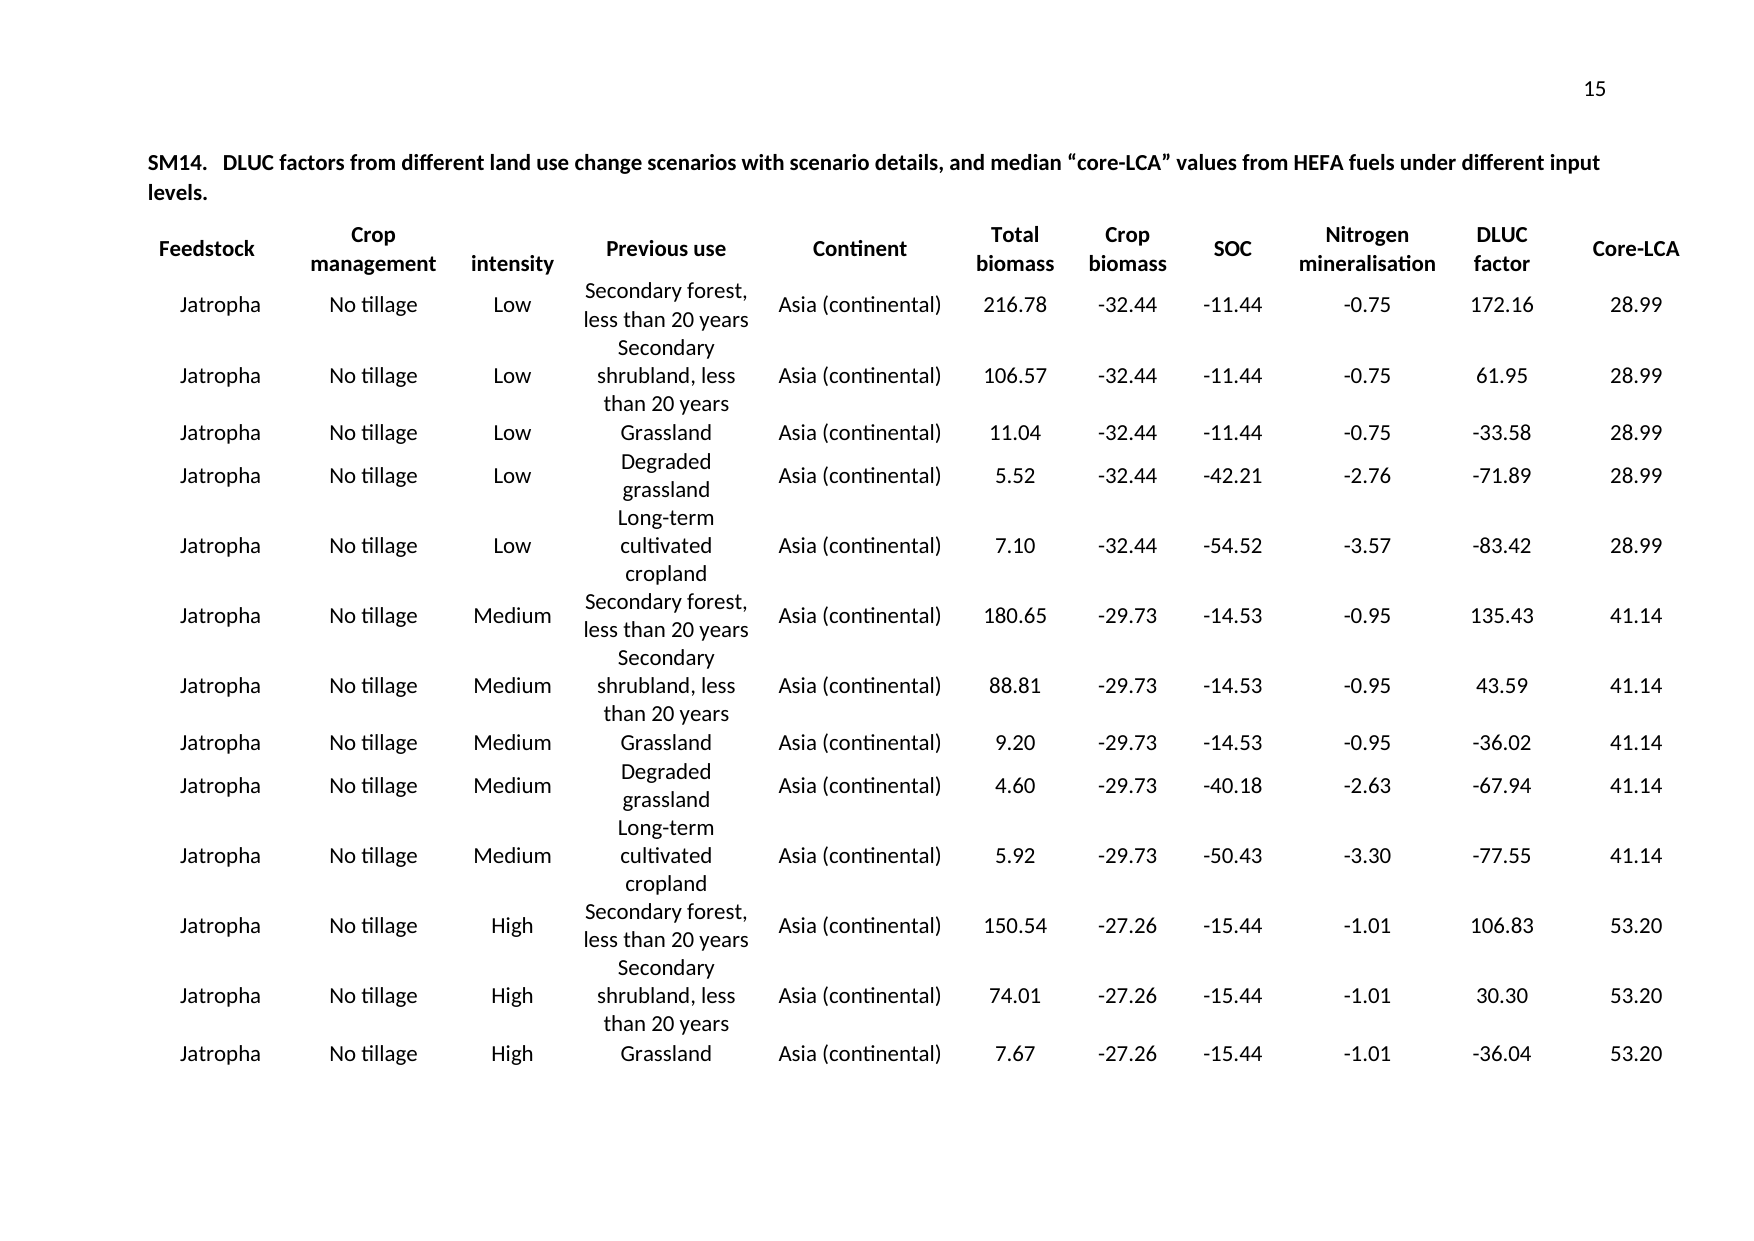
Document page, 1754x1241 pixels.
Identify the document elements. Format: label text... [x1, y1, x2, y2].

table_cell -2.76 [1281, 447, 1453, 503]
table_cell -32.44 [1071, 333, 1184, 417]
table_cell 28.99 [1551, 277, 1721, 333]
table_header Nitrogen mineralisation [1281, 221, 1453, 277]
table_cell 88.81 [959, 643, 1071, 727]
table_cell -1.01 [1281, 898, 1453, 953]
table_cell -11.44 [1184, 333, 1281, 417]
table_cell Degraded grassland [571, 447, 761, 503]
table_cell 180.65 [959, 587, 1071, 643]
table_cell Grassland [571, 1038, 761, 1068]
table_cell 216.78 [959, 277, 1071, 333]
table_cell Asia (continental) [761, 898, 959, 953]
table_header Previous use [571, 221, 761, 277]
table_cell Asia (continental) [761, 503, 959, 587]
table_cell Low [454, 333, 571, 417]
table_cell Asia (continental) [761, 1038, 959, 1068]
table_cell 7.67 [959, 1038, 1071, 1068]
table_cell Low [454, 447, 571, 503]
table_cell 150.54 [959, 898, 1071, 953]
table_cell -0.75 [1281, 333, 1453, 417]
table_cell -11.44 [1184, 417, 1281, 447]
table_cell No tillage [293, 447, 453, 503]
table_cell No tillage [293, 954, 453, 1038]
table_cell Jatropha [148, 814, 293, 897]
table_cell 106.57 [959, 333, 1071, 417]
table_cell 7.10 [959, 503, 1071, 587]
table_cell -32.44 [1071, 417, 1184, 447]
table_cell -3.57 [1281, 503, 1453, 587]
table_cell Low [454, 417, 571, 447]
table_cell -40.18 [1184, 758, 1281, 813]
table_cell No tillage [293, 587, 453, 643]
table_cell -15.44 [1184, 1038, 1281, 1068]
table_cell Jatropha [148, 727, 293, 757]
table_cell -29.73 [1071, 643, 1184, 727]
table_cell Asia (continental) [761, 814, 959, 897]
table_cell -0.95 [1281, 727, 1453, 757]
table_cell -67.94 [1453, 758, 1551, 813]
table_cell -29.73 [1071, 587, 1184, 643]
table_cell Asia (continental) [761, 954, 959, 1038]
table_cell -1.01 [1281, 1038, 1453, 1068]
table_cell Asia (continental) [761, 417, 959, 447]
table_header DLUC factor [1453, 221, 1551, 277]
table_cell -32.44 [1071, 503, 1184, 587]
table_cell -32.44 [1071, 277, 1184, 333]
table_cell Degraded grassland [571, 758, 761, 813]
table_cell Secondary forest, less than 20 years [571, 898, 761, 953]
table_cell -33.58 [1453, 417, 1551, 447]
table_cell No tillage [293, 643, 453, 727]
table_cell -0.95 [1281, 643, 1453, 727]
table_cell -1.01 [1281, 954, 1453, 1038]
table_cell No tillage [293, 503, 453, 587]
table_cell Secondary shrubland, less than 20 years [571, 954, 761, 1038]
table_cell No tillage [293, 333, 453, 417]
table_cell -50.43 [1184, 814, 1281, 897]
table_cell -15.44 [1184, 898, 1281, 953]
table_cell Asia (continental) [761, 277, 959, 333]
table_header Core-LCA [1551, 221, 1721, 277]
table_cell Jatropha [148, 503, 293, 587]
table_cell Jatropha [148, 417, 293, 447]
table_cell -32.44 [1071, 447, 1184, 503]
table_cell 53.20 [1551, 898, 1721, 953]
table_cell -27.26 [1071, 954, 1184, 1038]
table_cell Medium [454, 758, 571, 813]
table_cell Low [454, 277, 571, 333]
table_cell Jatropha [148, 1038, 293, 1068]
table_cell -14.53 [1184, 727, 1281, 757]
table_cell -27.26 [1071, 1038, 1184, 1068]
table_cell 28.99 [1551, 417, 1721, 447]
table_cell -14.53 [1184, 587, 1281, 643]
table_cell -54.52 [1184, 503, 1281, 587]
table_cell 41.14 [1551, 587, 1721, 643]
table_cell No tillage [293, 758, 453, 813]
table_cell Jatropha [148, 447, 293, 503]
table_cell -29.73 [1071, 814, 1184, 897]
table_cell 9.20 [959, 727, 1071, 757]
table_cell High [454, 954, 571, 1038]
table_cell -14.53 [1184, 643, 1281, 727]
table_cell Secondary forest, less than 20 years [571, 587, 761, 643]
table_cell 28.99 [1551, 447, 1721, 503]
table_header SOC [1184, 221, 1281, 277]
table_cell 28.99 [1551, 503, 1721, 587]
table_cell 11.04 [959, 417, 1071, 447]
table_cell Asia (continental) [761, 727, 959, 757]
table_cell Low [454, 503, 571, 587]
table_cell 28.99 [1551, 333, 1721, 417]
table_cell Medium [454, 814, 571, 897]
table_cell -0.75 [1281, 417, 1453, 447]
table_cell Jatropha [148, 587, 293, 643]
table_cell -29.73 [1071, 758, 1184, 813]
table_cell No tillage [293, 727, 453, 757]
table_cell Jatropha [148, 277, 293, 333]
table_cell 41.14 [1551, 758, 1721, 813]
table_cell -42.21 [1184, 447, 1281, 503]
table_cell -3.30 [1281, 814, 1453, 897]
table_cell Medium [454, 727, 571, 757]
table_header Total biomass [959, 221, 1071, 277]
table_cell Secondary forest, less than 20 years [571, 277, 761, 333]
table_cell No tillage [293, 814, 453, 897]
table_cell Long-term cultivated cropland [571, 503, 761, 587]
table_cell 41.14 [1551, 727, 1721, 757]
table_cell Medium [454, 643, 571, 727]
table_cell -83.42 [1453, 503, 1551, 587]
table_cell 74.01 [959, 954, 1071, 1038]
table_cell Asia (continental) [761, 643, 959, 727]
table_cell 53.20 [1551, 1038, 1721, 1068]
table_cell -77.55 [1453, 814, 1551, 897]
subtitle SM14. DLUC factors from different land use change scenarios with scenario details, and median “core-LCA” values from HEFA fuels under different input levels. [148, 148, 1606, 206]
table_cell 135.43 [1453, 587, 1551, 643]
table_cell Asia (continental) [761, 587, 959, 643]
table_header Crop biomass [1071, 221, 1184, 277]
table_cell Secondary shrubland, less than 20 years [571, 333, 761, 417]
table_cell Grassland [571, 417, 761, 447]
table_cell High [454, 1038, 571, 1068]
table_cell -27.26 [1071, 898, 1184, 953]
table_cell -36.04 [1453, 1038, 1551, 1068]
table_cell Grassland [571, 727, 761, 757]
table_cell 172.16 [1453, 277, 1551, 333]
table_cell -11.44 [1184, 277, 1281, 333]
table_cell -0.95 [1281, 587, 1453, 643]
table_cell No tillage [293, 277, 453, 333]
table_cell High [454, 898, 571, 953]
table_cell Asia (continental) [761, 333, 959, 417]
table_cell Long-term cultivated cropland [571, 814, 761, 897]
table_cell Jatropha [148, 643, 293, 727]
table_cell Jatropha [148, 333, 293, 417]
table_header intensity [454, 221, 571, 277]
table_cell 43.59 [1453, 643, 1551, 727]
table_cell Jatropha [148, 758, 293, 813]
table_cell 5.92 [959, 814, 1071, 897]
table_cell -29.73 [1071, 727, 1184, 757]
table_cell 5.52 [959, 447, 1071, 503]
table_header Crop management [293, 221, 453, 277]
table_cell -71.89 [1453, 447, 1551, 503]
table_cell -0.75 [1281, 277, 1453, 333]
table_cell 30.30 [1453, 954, 1551, 1038]
table_cell Medium [454, 587, 571, 643]
table_cell -15.44 [1184, 954, 1281, 1038]
table_cell 61.95 [1453, 333, 1551, 417]
table_cell 4.60 [959, 758, 1071, 813]
table_header Continent [761, 221, 959, 277]
table_cell Asia (continental) [761, 447, 959, 503]
table_cell No tillage [293, 1038, 453, 1068]
table_cell Jatropha [148, 954, 293, 1038]
table_cell -36.02 [1453, 727, 1551, 757]
table_cell No tillage [293, 898, 453, 953]
table_cell 106.83 [1453, 898, 1551, 953]
table_cell No tillage [293, 417, 453, 447]
table_cell 41.14 [1551, 814, 1721, 897]
table_cell Secondary shrubland, less than 20 years [571, 643, 761, 727]
table_cell 41.14 [1551, 643, 1721, 727]
table_header Feedstock [148, 221, 293, 277]
table_cell Jatropha [148, 898, 293, 953]
table_cell -2.63 [1281, 758, 1453, 813]
table_cell Asia (continental) [761, 758, 959, 813]
table_cell 53.20 [1551, 954, 1721, 1038]
